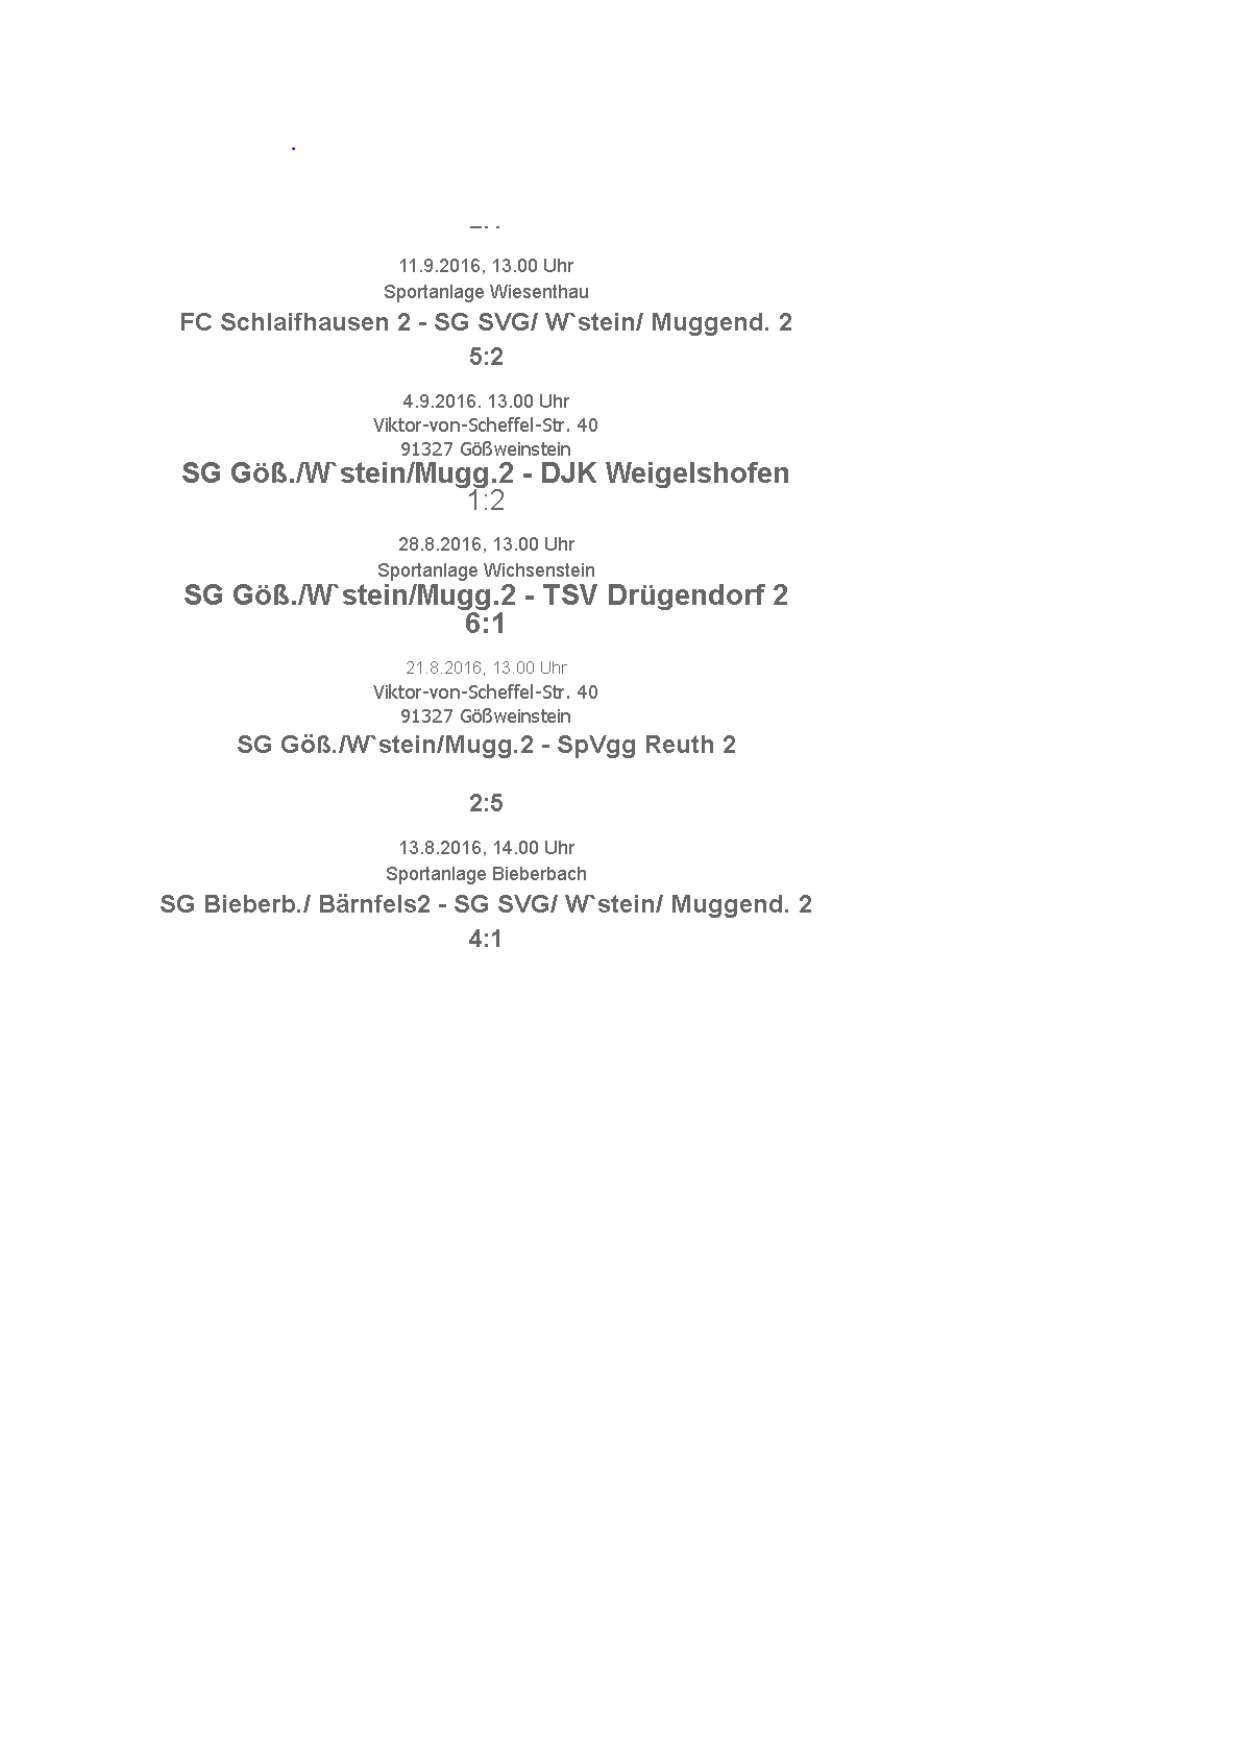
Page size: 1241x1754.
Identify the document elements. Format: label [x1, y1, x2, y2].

picture [147, 147, 856, 971]
